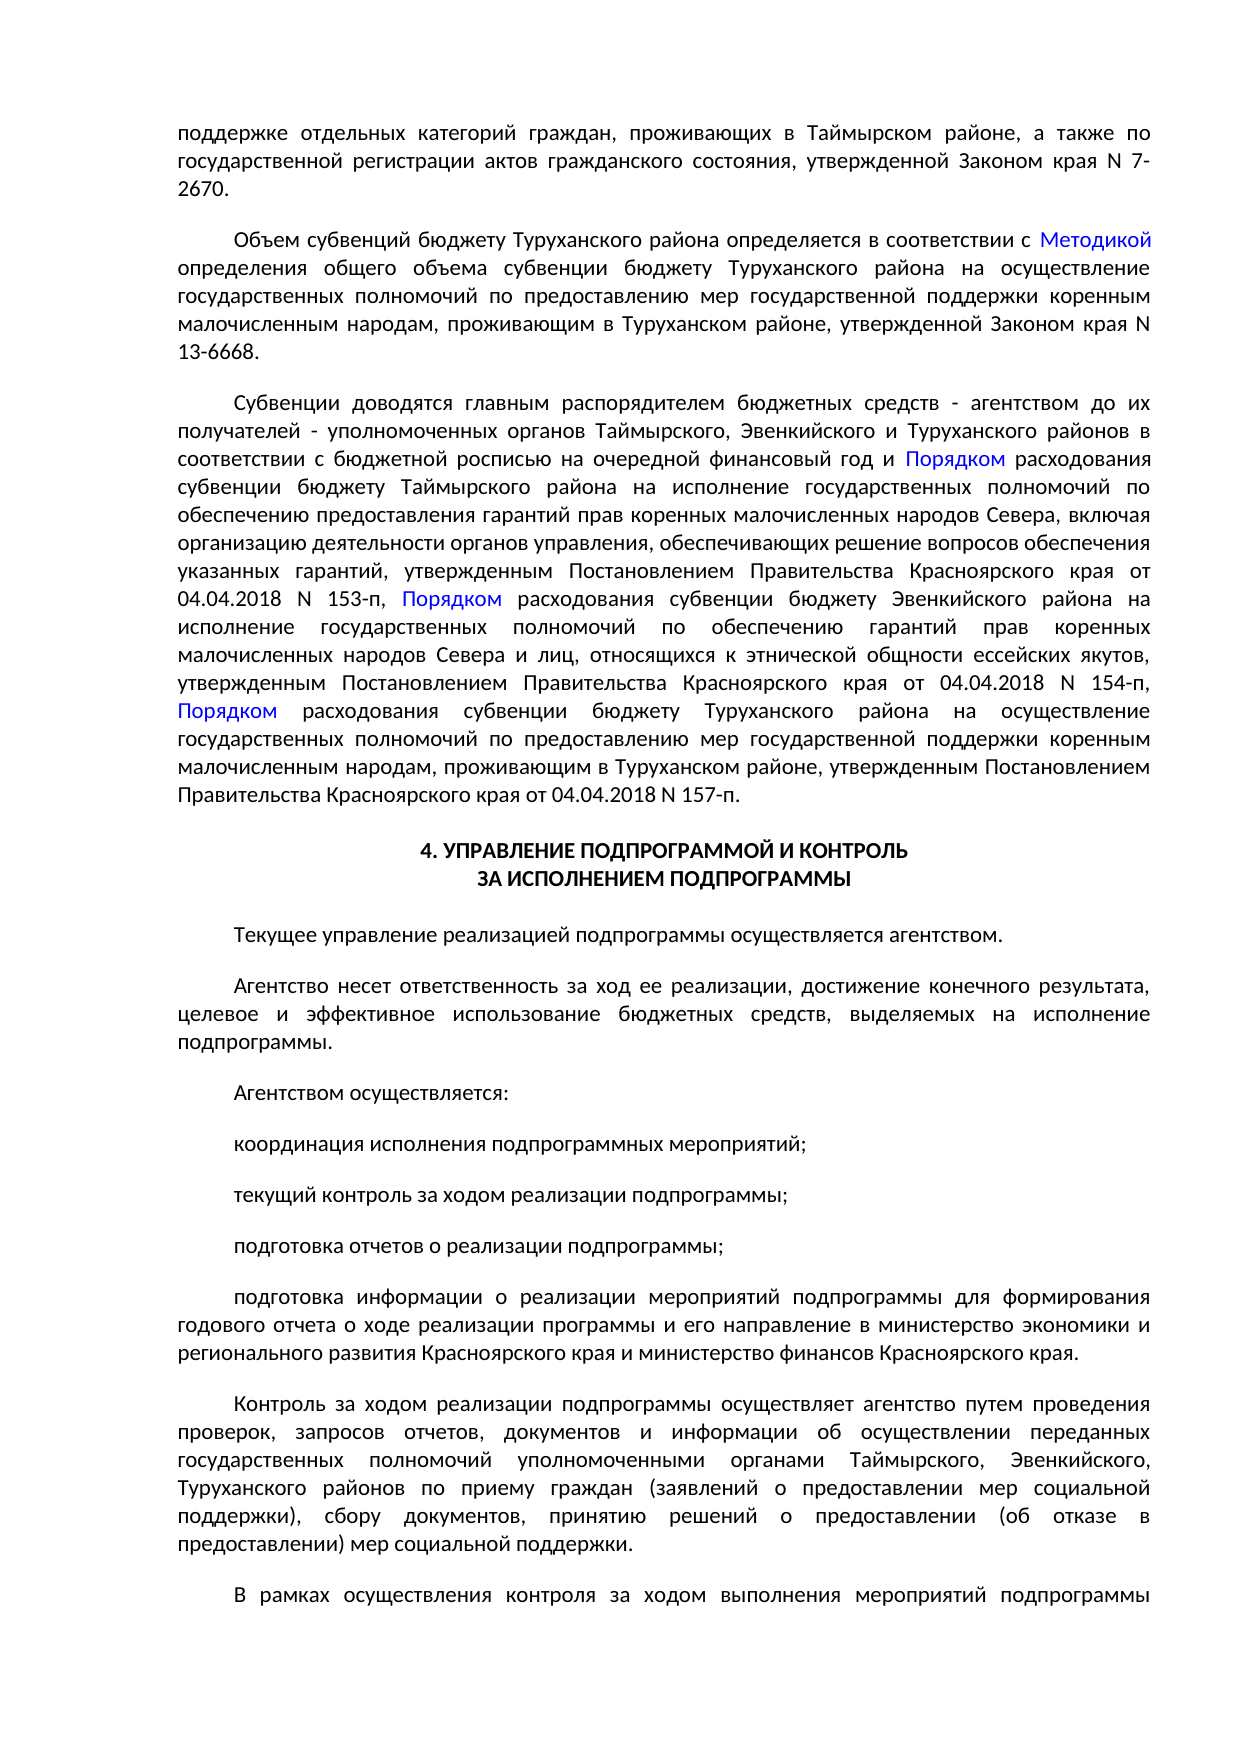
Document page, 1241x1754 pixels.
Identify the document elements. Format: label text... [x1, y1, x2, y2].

text Субвенции доводятся главным распорядителем бюджетных средств - агентством до их получателей - уполномоченных органов Таймырского, Эвенкийского и Туруханского районов в соответствии с бюджетной росписью на очередной финансовый год и Порядком расходования субвенции бюджету Таймырского района на исполнение государственных полномочий по обеспечению предоставления гарантий прав коренных малочисленных народов Севера, включая организацию деятельности органов управления, обеспечивающих решение вопросов обеспечения указанных гарантий, утвержденным Постановлением Правительства Красноярского края от 04.04.2018 N 153-п, Порядком расходования субвенции бюджету Эвенкийского района на исполнение государственных полномочий по обеспечению гарантий прав коренных малочисленных народов Севера и лиц, относящихся к этнической общности ессейских якутов, утвержденным Постановлением Правительства Красноярского края от 04.04.2018 N 154-п, Порядком расходования субвенции бюджету Туруханского района на осуществление государственных полномочий по предоставлению мер государственной поддержки коренным малочисленным народам, проживающим в Туруханском районе, утвержденным Постановлением Правительства Красноярского края от 04.04.2018 N 157-п. [177, 388, 1152, 808]
title 4. УПРАВЛЕНИЕ ПОДПРОГРАММОЙ И КОНТРОЛЬ [177, 836, 1152, 864]
title ЗА ИСПОЛНЕНИЕМ ПОДПРОГРАММЫ [177, 864, 1152, 892]
text Контроль за ходом реализации подпрограммы осуществляет агентство путем проведения проверок, запросов отчетов, документов и информации об осуществлении переданных государственных полномочий уполномоченными органами Таймырского, Эвенкийского, Туруханского районов по приему граждан (заявлений о предоставлении мер социальной поддержки), сбору документов, принятию решений о предоставлении (об отказе в предоставлении) мер социальной поддержки. [177, 1389, 1152, 1557]
text Объем субвенций бюджету Туруханского района определяется в соответствии с Методикой определения общего объема субвенции бюджету Туруханского района на осуществление государственных полномочий по предоставлению мер государственной поддержки коренным малочисленным народам, проживающим в Туруханском районе, утвержденной Законом края N 13-6668. [177, 225, 1152, 365]
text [177, 1580, 1152, 1608]
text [177, 118, 1152, 202]
text текущий контроль за ходом реализации подпрограммы; [177, 1180, 1152, 1208]
text Агентством осуществляется: [177, 1078, 1152, 1106]
text Агентство несет ответственность за ход ее реализации, достижение конечного результата, целевое и эффективное использование бюджетных средств, выделяемых на исполнение подпрограммы. [177, 971, 1152, 1056]
text подготовка информации о реализации мероприятий подпрограммы для формирования годового отчета о ходе реализации программы и его направление в министерство экономики и регионального развития Красноярского края и министерство финансов Красноярского края. [177, 1282, 1152, 1366]
text Текущее управление реализацией подпрограммы осуществляется агентством. [177, 921, 1152, 948]
text координация исполнения подпрограммных мероприятий; [177, 1129, 1152, 1157]
text подготовка отчетов о реализации подпрограммы; [177, 1231, 1152, 1259]
